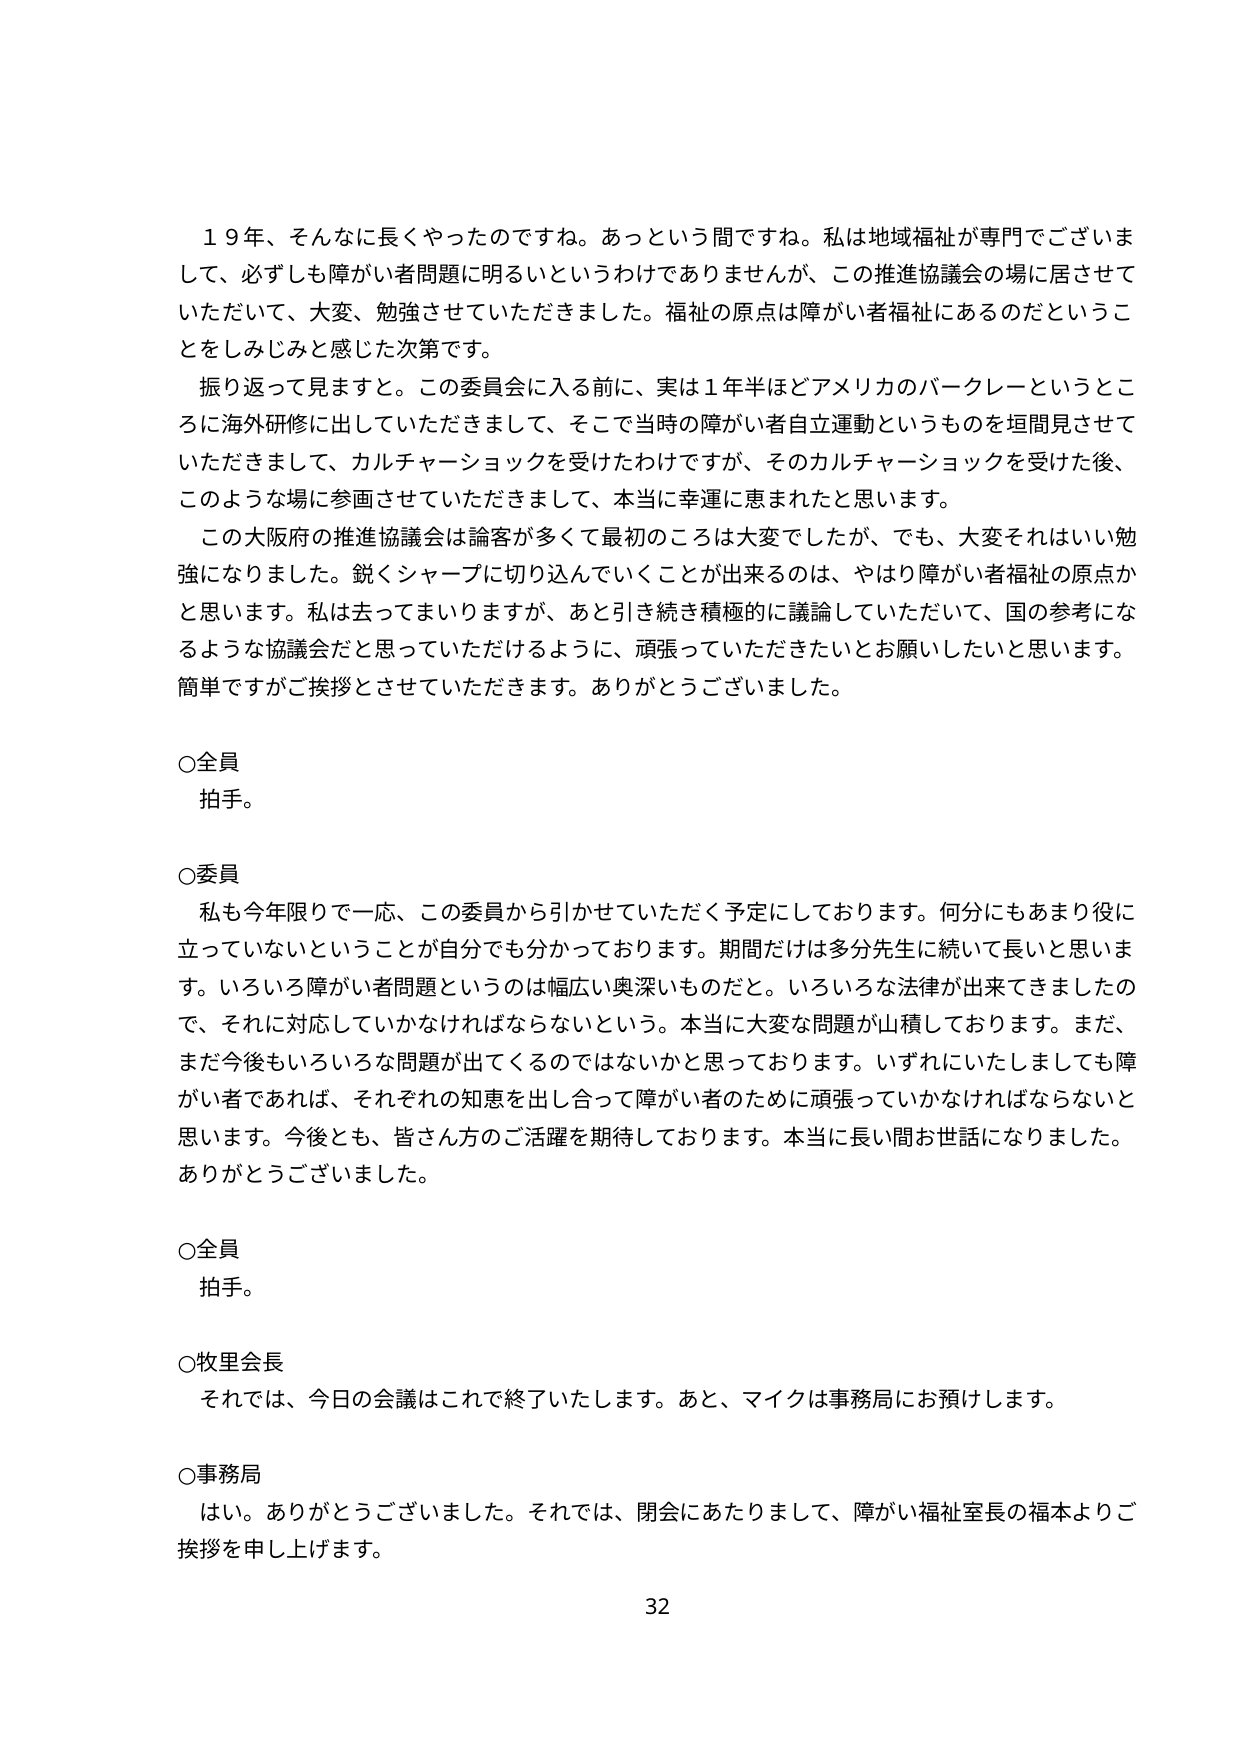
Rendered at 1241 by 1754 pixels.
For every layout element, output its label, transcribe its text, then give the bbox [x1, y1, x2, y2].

text ○全員 [177, 742, 1138, 779]
text ○全員 [177, 1229, 1138, 1267]
text ○委員 [177, 854, 1138, 892]
text １９年、そんなに長くやったのですね。あっという間ですね。私は地域福祉が専門でございまして、必ずしも障がい者問題に明るいというわけでありませんが、この推進協議会の場に居させていただいて、大変、勉強させていただきました。福祉の原点は障がい者福祉にあるのだということをしみじみと感じた次第です。 [177, 217, 1138, 367]
text 拍手。 [177, 1267, 1138, 1304]
text はい。ありがとうございました。それでは、閉会にあたりまして、障がい福祉室長の福本よりご挨拶を申し上げます。 [177, 1492, 1138, 1567]
text ○牧里会長 [177, 1342, 1138, 1379]
text 拍手。 [177, 779, 1138, 817]
text 私も今年限りで一応、この委員から引かせていただく予定にしております。何分にもあまり役に立っていないということが自分でも分かっております。期間だけは多分先生に続いて長いと思います。いろいろ障がい者問題というのは幅広い奥深いものだと。いろいろな法律が出来てきましたので、それに対応していかなければならないという。本当に大変な問題が山積しております。まだ、まだ今後もいろいろな問題が出てくるのではないかと思っております。いずれにいたしましても障がい者であれば、それぞれの知恵を出し合って障がい者のために頑張っていかなければならないと思います。今後とも、皆さん方のご活躍を期待しております。本当に長い間お世話になりました。ありがとうございました。 [177, 892, 1138, 1192]
text 振り返って見ますと。この委員会に入る前に、実は１年半ほどアメリカのバークレーというところに海外研修に出していただきまして、そこで当時の障がい者自立運動というものを垣間見させていただきまして、カルチャーショックを受けたわけですが、そのカルチャーショックを受けた後、このような場に参画させていただきまして、本当に幸運に恵まれたと思います。 [177, 367, 1138, 517]
text ○事務局 [177, 1454, 1138, 1492]
text それでは、今日の会議はこれで終了いたします。あと、マイクは事務局にお預けします。 [177, 1379, 1138, 1417]
text この大阪府の推進協議会は論客が多くて最初のころは大変でしたが、でも、大変それはいい勉強になりました。鋭くシャープに切り込んでいくことが出来るのは、やはり障がい者福祉の原点かと思います。私は去ってまいりますが、あと引き続き積極的に議論していただいて、国の参考になるような協議会だと思っていただけるように、頑張っていただきたいとお願いしたいと思います。簡単ですがご挨拶とさせていただきます。ありがとうございました。 [177, 517, 1138, 704]
